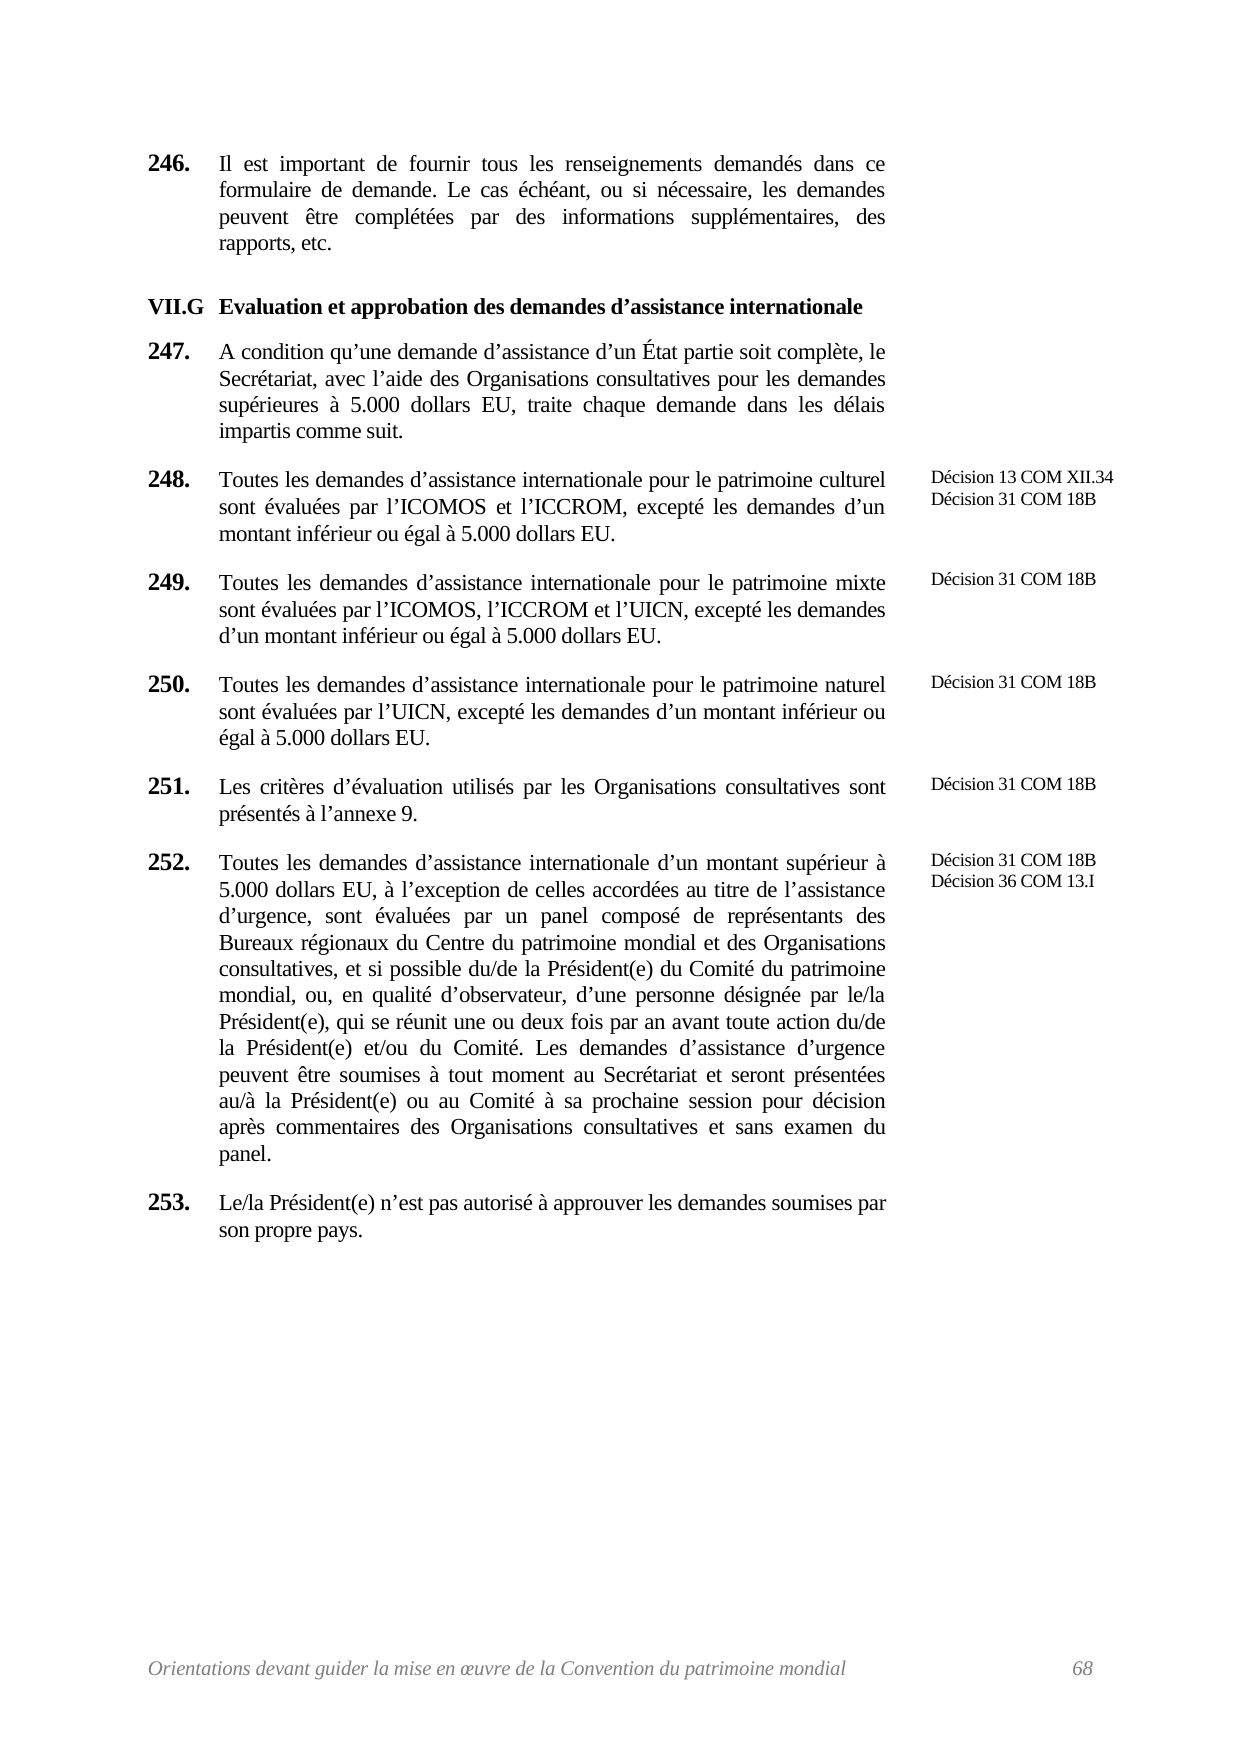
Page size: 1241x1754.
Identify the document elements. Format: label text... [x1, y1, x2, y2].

list Toutes les demandes d’assistance internationale d’un montant supérieur à 5.000 dollars EU, à l’exception de celles accordées au titre de l’assistance d’urgence, sont évaluées par un panel composé de représentants des Bureaux régionaux du Centre du patrimoine mondial et des Organisations consultatives, et si possible du/de la Président(e) du Comité du patrimoine mondial, ou, en qualité d’observateur, d’une personne désignée par le/la Président(e), qui se réunit une ou deux fois par an avant toute action du/de la Président(e) et/ou du Comité. Les demandes d’assistance d’urgence peuvent être soumises à tout moment au Secrétariat et seront présentées au/à la Président(e) ou au Comité à sa prochaine session pour décision après commentaires des Organisations consultatives et sans examen du panel. [148, 847, 886, 1166]
list Les critères d’évaluation utilisés par les Organisations consultatives sont présentés à l’annexe 9. [148, 771, 886, 827]
list Le/la Président(e) n’est pas autorisé à approuver les demandes soumises par son propre pays. [148, 1187, 886, 1242]
list Toutes les demandes d’assistance internationale pour le patrimoine naturel sont évaluées par l’UICN, excepté les demandes d’un montant inférieur ou égal à 5.000 dollars EU. [148, 669, 886, 751]
list A condition qu’une demande d’assistance d’un État partie soit complète, le Secrétariat, avec l’aide des Organisations consultatives pour les demandes supérieures à 5.000 dollars EU, traite chaque demande dans les délais impartis comme suit. [148, 336, 886, 444]
list Il est important de fournir tous les renseignements demandés dans ce formulaire de demande. Le cas échéant, ou si nécessaire, les demandes peuvent être complétées par des informations supplémentaires, des rapports, etc. [148, 148, 886, 255]
subtitle Evaluation et approbation des demandes d’assistance internationale [148, 293, 886, 319]
list Toutes les demandes d’assistance internationale pour le patrimoine culturel sont évaluées par l’ICOMOS et l’ICCROM, excepté les demandes d’un montant inférieur ou égal à 5.000 dollars EU. [148, 464, 886, 546]
list Toutes les demandes d’assistance internationale pour le patrimoine mixte sont évaluées par l’ICOMOS, l’ICCROM et l’UICN, excepté les demandes d’un montant inférieur ou égal à 5.000 dollars EU. [148, 567, 886, 648]
